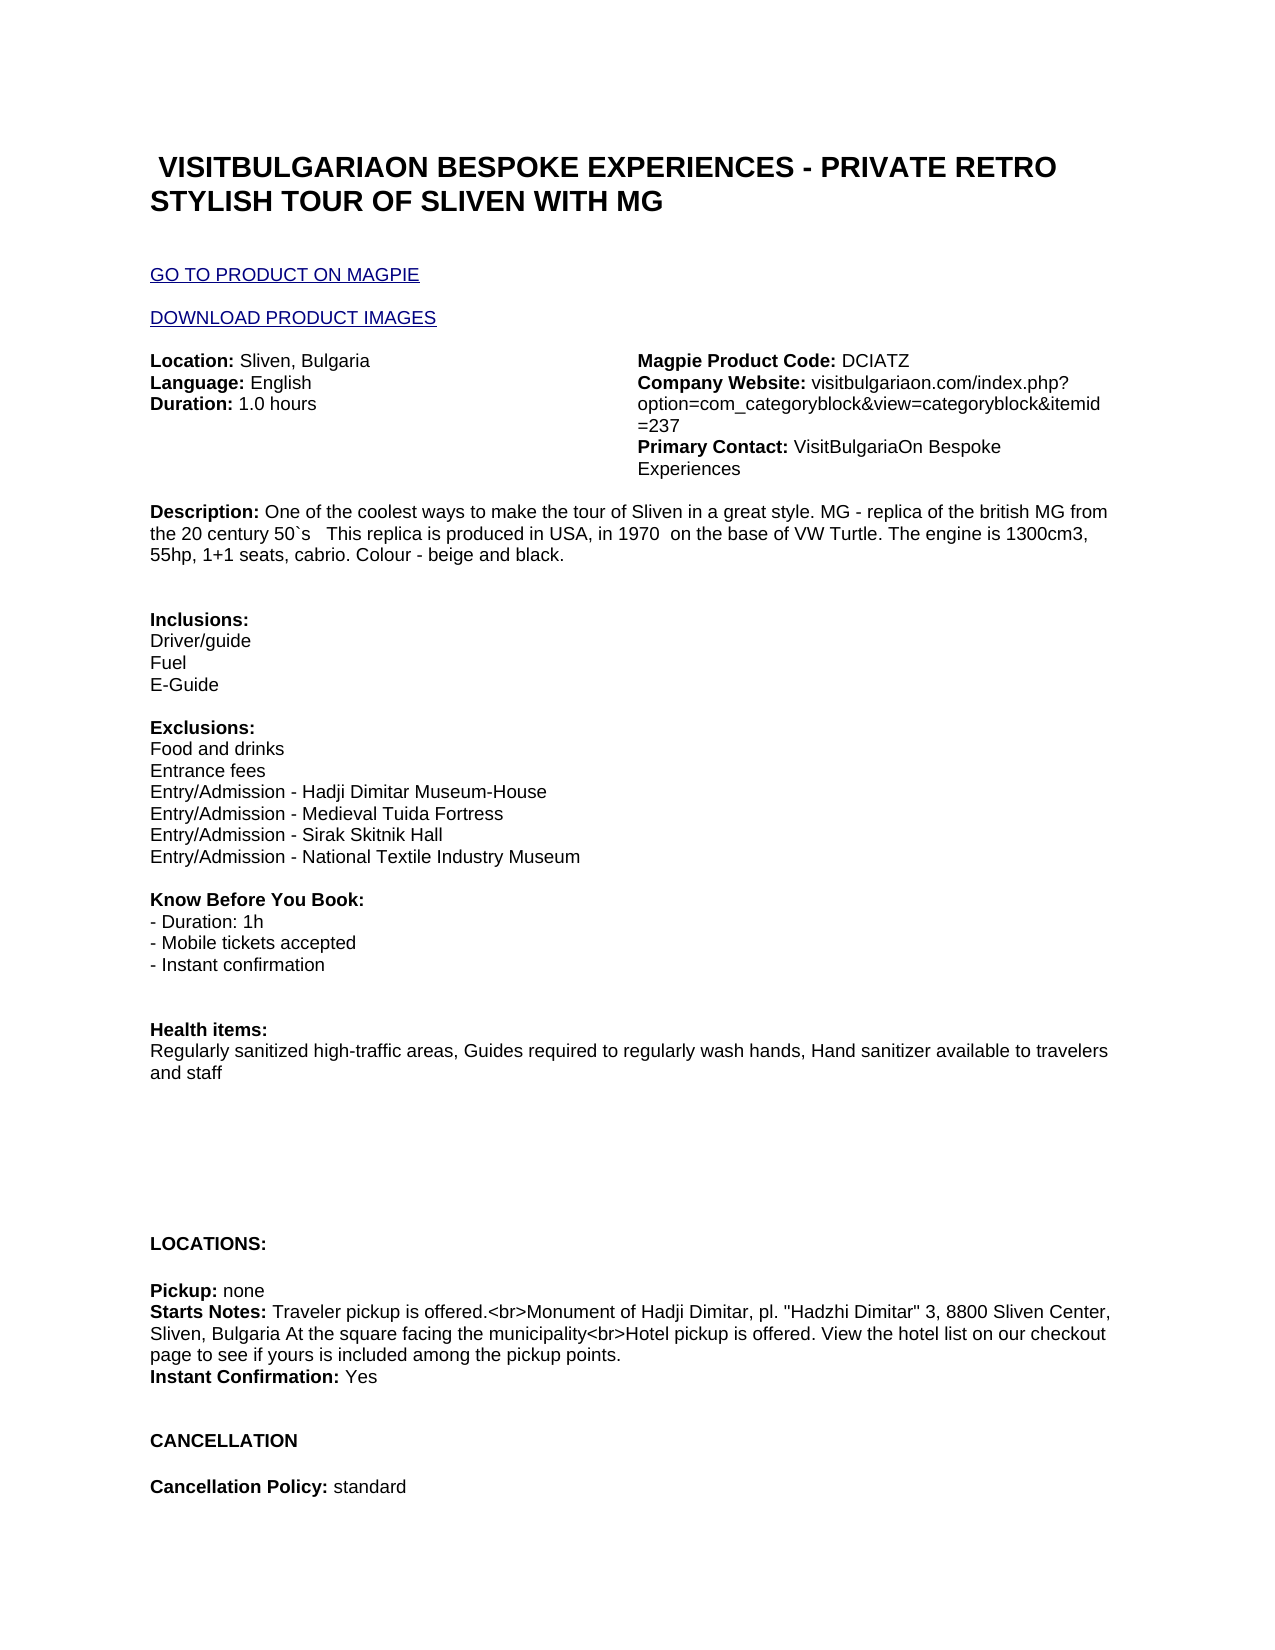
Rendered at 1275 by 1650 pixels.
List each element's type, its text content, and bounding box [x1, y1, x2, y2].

text Cancellation Policy: standard [150, 1476, 1125, 1498]
text Inclusions: [150, 609, 1125, 630]
text Entry/Admission - Sirak Skitnik Hall [150, 824, 1125, 846]
text Food and drinks [150, 738, 1125, 759]
text Know Before You Book: [150, 889, 1125, 911]
text Pickup: none [150, 1279, 1125, 1301]
table_header Magpie Product Code: DCIATZ Company Website: visitbulgariaon.com/index.php?option=com_categoryblock&view=categoryblock&itemid=237 Primary Contact: VisitBulgariaOn Bespoke Experiences [626, 350, 1114, 479]
text Regularly sanitized high-traffic areas, Guides required to regularly wash hands, Hand sanitizer available to travelers and staff [150, 1040, 1125, 1083]
table_header Location: Sliven, Bulgaria Language: English Duration: 1.0 hours [139, 350, 626, 479]
text Entry/Admission - Hadji Dimitar Museum-House [150, 781, 1125, 803]
text GO TO PRODUCT ON MAGPIE [150, 264, 1125, 285]
text Starts Notes: Traveler pickup is offered.<br>Monument of Hadji Dimitar, pl. "Hadzhi Dimitar" 3, 8800 Sliven Center, Sliven, Bulgaria At the square facing the municipality<br>Hotel pickup is offered. View the hotel list on our checkout page to see if yours is included among the pickup points. [150, 1301, 1125, 1366]
text Entry/Admission - National Textile Industry Museum [150, 846, 1125, 867]
text E-Guide [150, 673, 1125, 695]
text Entrance fees [150, 759, 1125, 781]
text Health items: [150, 1018, 1125, 1040]
subtitle VisitBulgariaOn Bespoke Experiences - Private Retro Stylish Tour of Sliven with MG [150, 150, 1125, 217]
text - Duration: 1h [150, 911, 1125, 932]
text Entry/Admission - Medieval Tuida Fortress [150, 803, 1125, 824]
text - Mobile tickets accepted [150, 932, 1125, 954]
text Instant Confirmation: Yes [150, 1366, 1125, 1387]
text Fuel [150, 652, 1125, 673]
text Exclusions: [150, 716, 1125, 738]
text DOWNLOAD PRODUCT IMAGES [150, 307, 1125, 328]
text Description: One of the coolest ways to make the tour of Sliven in a great style. MG - replica of the british MG from the 20 century 50`s This replica is produced in USA, in 1970 on the base of VW Turtle. The engine is 1300cm3, 55hp, 1+1 seats, cabrio. Colour - beige and black. [150, 501, 1125, 566]
text - Instant confirmation [150, 954, 1125, 975]
subtitle Cancellation [150, 1430, 1125, 1451]
text Driver/guide [150, 630, 1125, 652]
subtitle Locations: [150, 1233, 1125, 1255]
